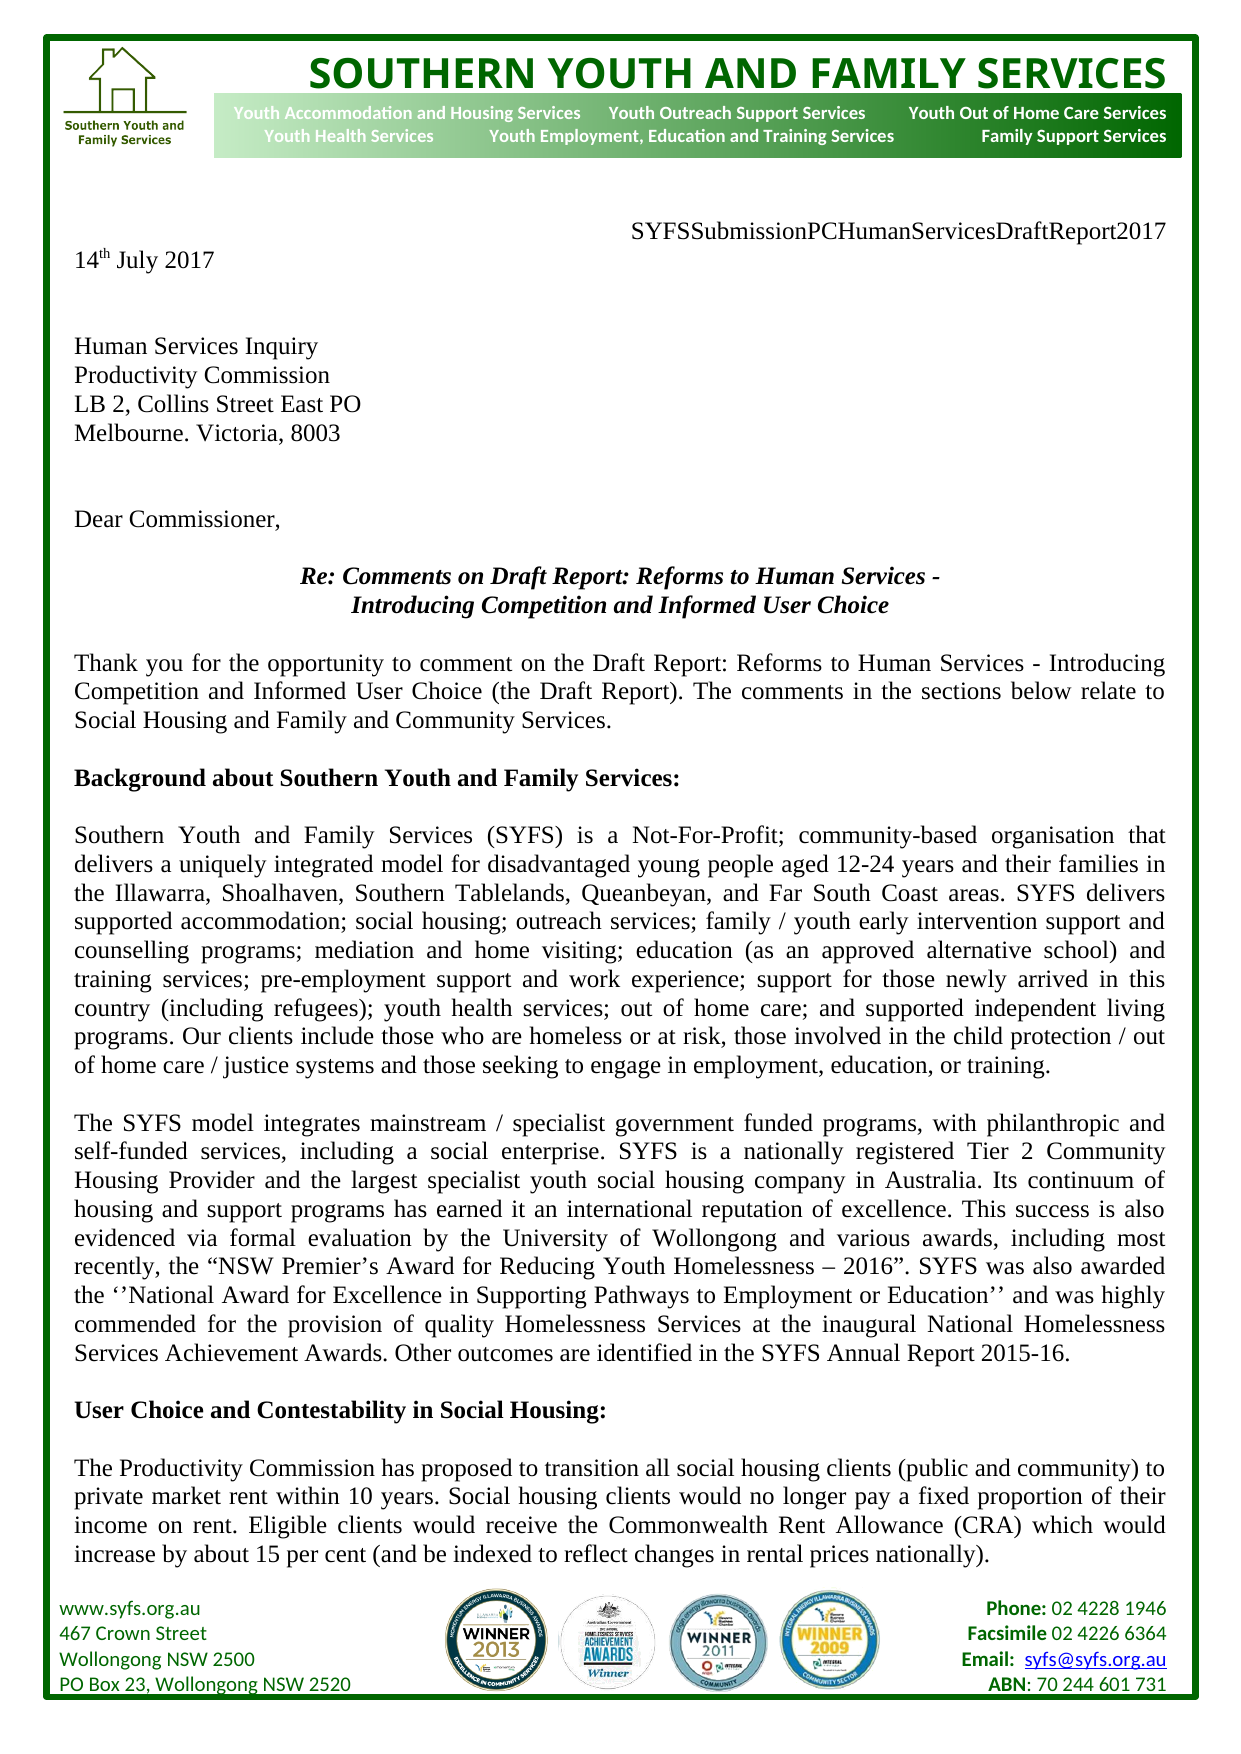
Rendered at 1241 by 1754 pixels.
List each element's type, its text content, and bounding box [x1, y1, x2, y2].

text Productivity Commission [74, 360, 1167, 389]
picture [668, 1591, 769, 1697]
text The Productivity Commission has proposed to transition all social housing clients (public and community) to private market rent within 10 years. Social housing clients would no longer pay a fixed proportion of their income on rent. Eligible clients would receive the Commonwealth Rent Allowance (CRA) which would increase by about 15 per cent (and be indexed to reflect changes in rental prices nationally). [74, 1453, 1167, 1568]
text Melbourne. Victoria, 8003 [74, 418, 1167, 446]
picture [778, 1587, 881, 1694]
text Dear Commissioner, [74, 504, 1167, 533]
text Background about Southern Youth and Family Services: [74, 763, 1167, 791]
text LB 2, Collins Street East PO [74, 389, 1167, 418]
text User Choice and Contestability in Social Housing: [74, 1395, 1167, 1424]
text Re: Comments on Draft Report: Reforms to Human Services - [74, 561, 1167, 590]
text Introducing Competition and Informed User Choice [74, 590, 1167, 619]
text Southern Youth and Family Services (SYFS) is a Not-For-Profit; community-based organisation that delivers a uniquely integrated model for disadvantaged young people aged 12-24 years and their families in the Illawarra, Shoalhaven, Southern Tablelands, Queanbeyan, and Far South Coast areas. SYFS delivers supported accommodation; social housing; outreach services; family / youth early intervention support and counselling programs; mediation and home visiting; education (as an approved alternative school) and training services; pre-employment support and work experience; support for those newly arrived in this country (including refugees); youth health services; out of home care; and supported independent living programs. Our clients include those who are homeless or at risk, those involved in the child protection / out of home care / justice systems and those seeking to engage in employment, education, or training. [74, 820, 1167, 1079]
text SYFSSubmissionPCHumanServicesDraftReport2017 [74, 216, 1167, 245]
text Thank you for the opportunity to comment on the Draft Report: Reforms to Human Services - Introducing Competition and Informed User Choice (the Draft Report). The comments in the sections below relate to Social Housing and Family and Community Services. [74, 648, 1167, 734]
text Human Services Inquiry [74, 331, 1167, 360]
text 14th July 2017 [74, 245, 1167, 274]
text The SYFS model integrates mainstream / specialist government funded programs, with philanthropic and self-funded services, including a social enterprise. SYFS is a nationally registered Tier 2 Community Housing Provider and the largest specialist youth social housing company in Australia. Its continuum of housing and support programs has earned it an international reputation of excellence. This success is also evidenced via formal evaluation by the University of Wollongong and various awards, including most recently, the “NSW Premier’s Award for Reducing Youth Homelessness – 2016”. SYFS was also awarded the ‘’National Award for Excellence in Supporting Pathways to Employment or Education’’ and was highly commended for the provision of quality Homelessness Services at the inaugural National Homelessness Services Achievement Awards. Other outcomes are identified in the SYFS Annual Report 2015-16. [74, 1108, 1167, 1366]
picture [558, 1588, 657, 1695]
picture [442, 1585, 551, 1694]
